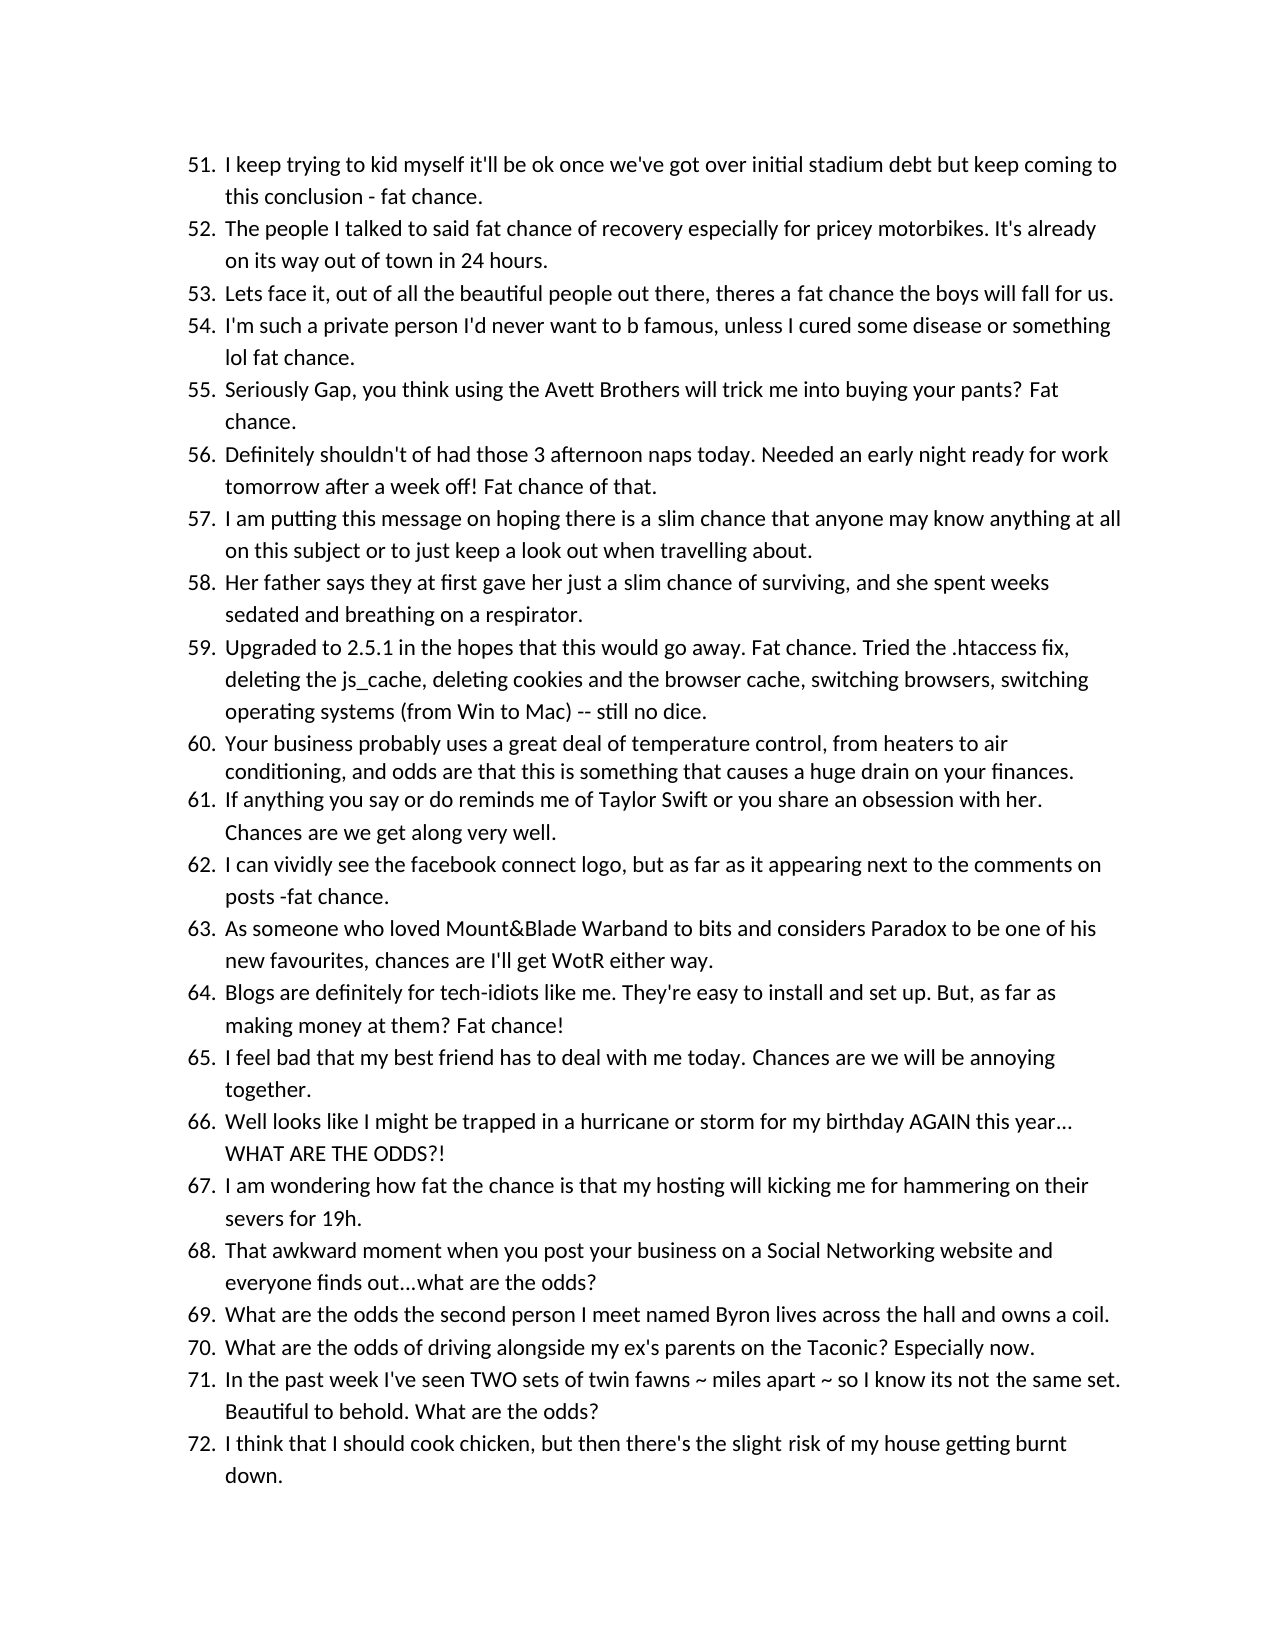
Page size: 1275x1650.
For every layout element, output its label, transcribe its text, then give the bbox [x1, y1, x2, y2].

list As someone who loved Mount&Blade Warband to bits and considers Paradox to be one of his new favourites, chances are I'll get WotR either way. [187, 914, 1125, 974]
list Well looks like I might be trapped in a hurricane or storm for my birthday AGAIN this year... WHAT ARE THE ODDS?! [187, 1107, 1125, 1167]
list I am putting this message on hoping there is a slim chance that anyone may know anything at all on this subject or to just keep a look out when travelling about. [187, 504, 1125, 564]
list I keep trying to kid myself it'll be ok once we've got over initial stadium debt but keep coming to this conclusion - fat chance. [187, 150, 1125, 210]
list That awkward moment when you post your business on a Social Networking website and everyone finds out...what are the odds? [187, 1236, 1125, 1296]
list I'm such a private person I'd never want to b famous, unless I cured some disease or something lol fat chance. [187, 311, 1125, 371]
list Blogs are definitely for tech-idiots like me. They're easy to install and set up. But, as far as making money at them? Fat chance! [187, 978, 1125, 1039]
list Definitely shouldn't of had those 3 afternoon naps today. Needed an early night ready for work tomorrow after a week off! Fat chance of that. [187, 440, 1125, 500]
list What are the odds the second person I meet named Byron lives across the hall and owns a coil. [187, 1300, 1125, 1328]
list I think that I should cook chicken, but then there's the slight risk of my house getting burnt down. [187, 1429, 1125, 1489]
list I can vividly see the facebook connect logo, but as far as it appearing next to the comments on posts -fat chance. [187, 850, 1125, 910]
list The people I talked to said fat chance of recovery especially for pricey motorbikes. It's already on its way out of town in 24 hours. [187, 214, 1125, 274]
list In the past week I've seen TWO sets of twin fawns ~ miles apart ~ so I know its not the same set. Beautiful to behold. What are the odds? [187, 1365, 1125, 1425]
list If anything you say or do reminds me of Taylor Swift or you share an obsession with her. Chances are we get along very well. [187, 785, 1125, 846]
list Your business probably uses a great deal of temperature control, from heaters to air conditioning, and odds are that this is something that causes a huge drain on your finances. [187, 729, 1125, 785]
list I am wondering how fat the chance is that my hosting will kicking me for hammering on their severs for 19h. [187, 1172, 1125, 1232]
list Upgraded to 2.5.1 in the hopes that this would go away. Fat chance. Tried the .htaccess fix, deleting the js_cache, deleting cookies and the browser cache, switching browsers, switching operating systems (from Win to Mac) -- still no dice. [187, 633, 1125, 725]
list Lets face it, out of all the beautiful people out there, theres a fat chance the boys will fall for us. [187, 279, 1125, 307]
list Seriously Gap, you think using the Avett Brothers will trick me into buying your pants? Fat chance. [187, 375, 1125, 436]
list What are the odds of driving alongside my ex's parents on the Taconic? Especially now. [187, 1333, 1125, 1361]
list I feel bad that my best friend has to deal with me today. Chances are we will be annoying together. [187, 1043, 1125, 1103]
list Her father says they at first gave her just a slim chance of surviving, and she spent weeks sedated and breathing on a respirator. [187, 568, 1125, 629]
